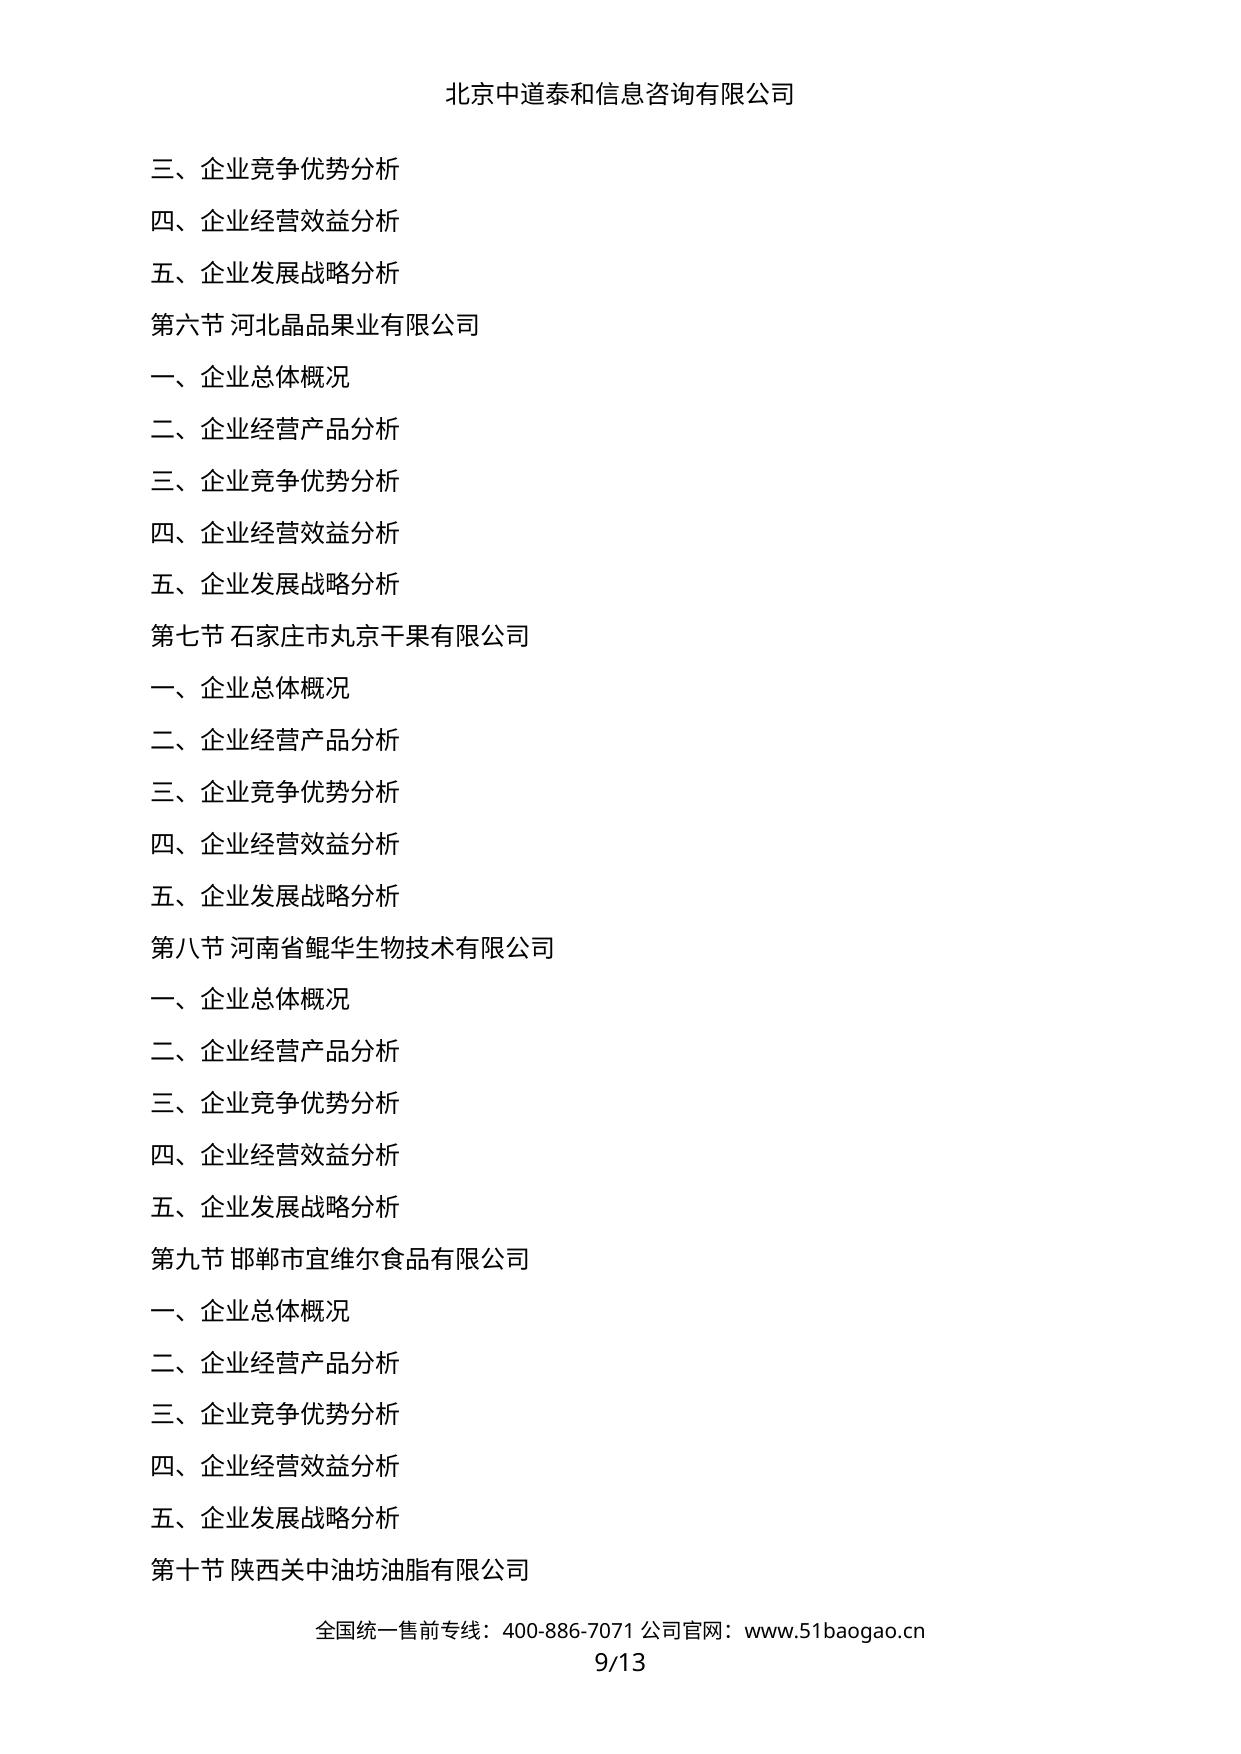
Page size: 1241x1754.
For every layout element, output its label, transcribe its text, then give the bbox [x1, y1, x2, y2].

text 四、企业经营效益分析 [150, 824, 1090, 861]
text 一、企业总体概况 [150, 1291, 1090, 1327]
text 四、企业经营效益分析 [150, 1136, 1090, 1172]
text 二、企业经营产品分析 [150, 1032, 1090, 1068]
text 二、企业经营产品分析 [150, 409, 1090, 446]
text 五、企业发展战略分析 [150, 565, 1090, 601]
text 三、企业竞争优势分析 [150, 150, 1090, 186]
text 二、企业经营产品分析 [150, 1343, 1090, 1379]
text 一、企业总体概况 [150, 357, 1090, 394]
text 第八节 河南省鲲华生物技术有限公司 [150, 928, 1090, 964]
text 五、企业发展战略分析 [150, 876, 1090, 912]
text 四、企业经营效益分析 [150, 513, 1090, 549]
text 五、企业发展战略分析 [150, 1499, 1090, 1535]
text 二、企业经营产品分析 [150, 721, 1090, 757]
text 三、企业竞争优势分析 [150, 772, 1090, 809]
text 三、企业竞争优势分析 [150, 461, 1090, 497]
text 一、企业总体概况 [150, 669, 1090, 705]
text 三、企业竞争优势分析 [150, 1395, 1090, 1431]
text 第七节 石家庄市丸京干果有限公司 [150, 617, 1090, 653]
text 四、企业经营效益分析 [150, 1447, 1090, 1483]
text 五、企业发展战略分析 [150, 254, 1090, 290]
text 第九节 邯郸市宜维尔食品有限公司 [150, 1239, 1090, 1276]
text 三、企业竞争优势分析 [150, 1084, 1090, 1120]
text 五、企业发展战略分析 [150, 1187, 1090, 1224]
text 四、企业经营效益分析 [150, 202, 1090, 238]
text 第十节 陕西关中油坊油脂有限公司 [150, 1551, 1090, 1587]
text 第六节 河北晶品果业有限公司 [150, 306, 1090, 342]
text 一、企业总体概况 [150, 980, 1090, 1016]
